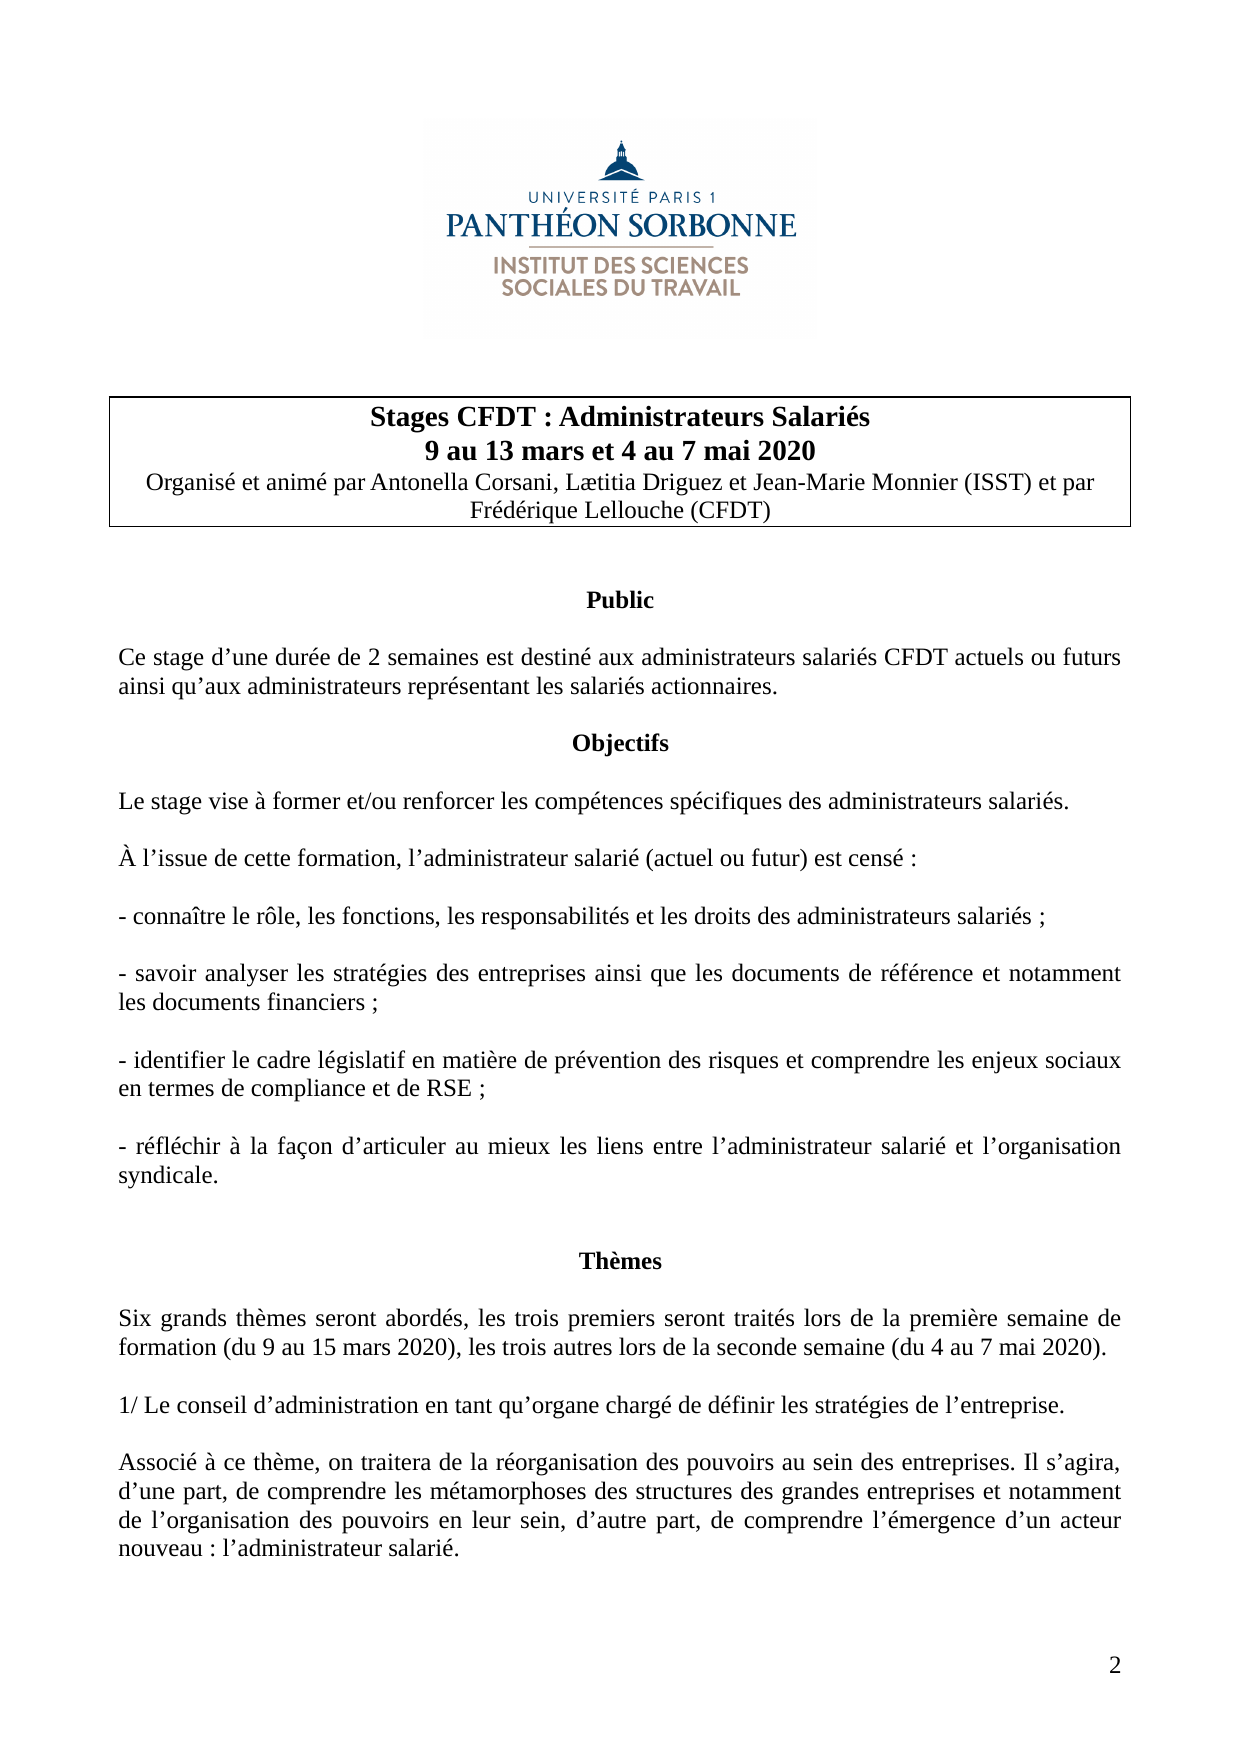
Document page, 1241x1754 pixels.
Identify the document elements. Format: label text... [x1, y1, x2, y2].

text Public [118, 585, 1122, 613]
text - connaître le rôle, les fonctions, les responsabilités et les droits des administrateurs salariés ; [118, 901, 1122, 930]
text 9 au 13 mars et 4 au 7 mai 2020 [118, 433, 1122, 463]
text Stages CFDT : Administrateurs Salariés [110, 398, 1130, 433]
text Thèmes [118, 1246, 1122, 1275]
text À l’issue de cette formation, l’administrateur salarié (actuel ou futur) est censé : [118, 843, 1122, 872]
text Objectifs [118, 728, 1122, 757]
text Le stage vise à former et/ou renforcer les compétences spécifiques des administrateurs salariés. [118, 786, 1122, 815]
text - identifier le cadre législatif en matière de prévention des risques et comprendre les enjeux sociaux en termes de compliance et de RSE ; [118, 1045, 1122, 1102]
text Associé à ce thème, on traitera de la réorganisation des pouvoirs au sein des entreprises. Il s’agira, d’une part, de comprendre les métamorphoses des structures des grandes entreprises et notamment de l’organisation des pouvoirs en leur sein, d’autre part, de comprendre l’émergence d’un acteur nouveau : l’administrateur salarié. [118, 1447, 1122, 1562]
text Six grands thèmes seront abordés, les trois premiers seront traités lors de la première semaine de formation (du 9 au 15 mars 2020), les trois autres lors de la seconde semaine (du 4 au 7 mai 2020). [118, 1303, 1122, 1361]
text Organisé et animé par Antonella Corsani, Lætitia Driguez et Jean-Marie Monnier (ISST) et par Frédérique Lellouche (CFDT) [110, 463, 1130, 526]
text - réfléchir à la façon d’articuler au mieux les liens entre l’administrateur salarié et l’organisation syndicale. [118, 1131, 1122, 1188]
text Ce stage d’une durée de 2 semaines est destiné aux administrateurs salariés CFDT actuels ou futurs ainsi qu’aux administrateurs représentant les salariés actionnaires. [118, 642, 1122, 700]
text - savoir analyser les stratégies des entreprises ainsi que les documents de référence et notamment les documents financiers ; [118, 958, 1122, 1016]
text 1/ Le conseil d’administration en tant qu’organe chargé de définir les stratégies de l’entreprise. [118, 1390, 1122, 1418]
